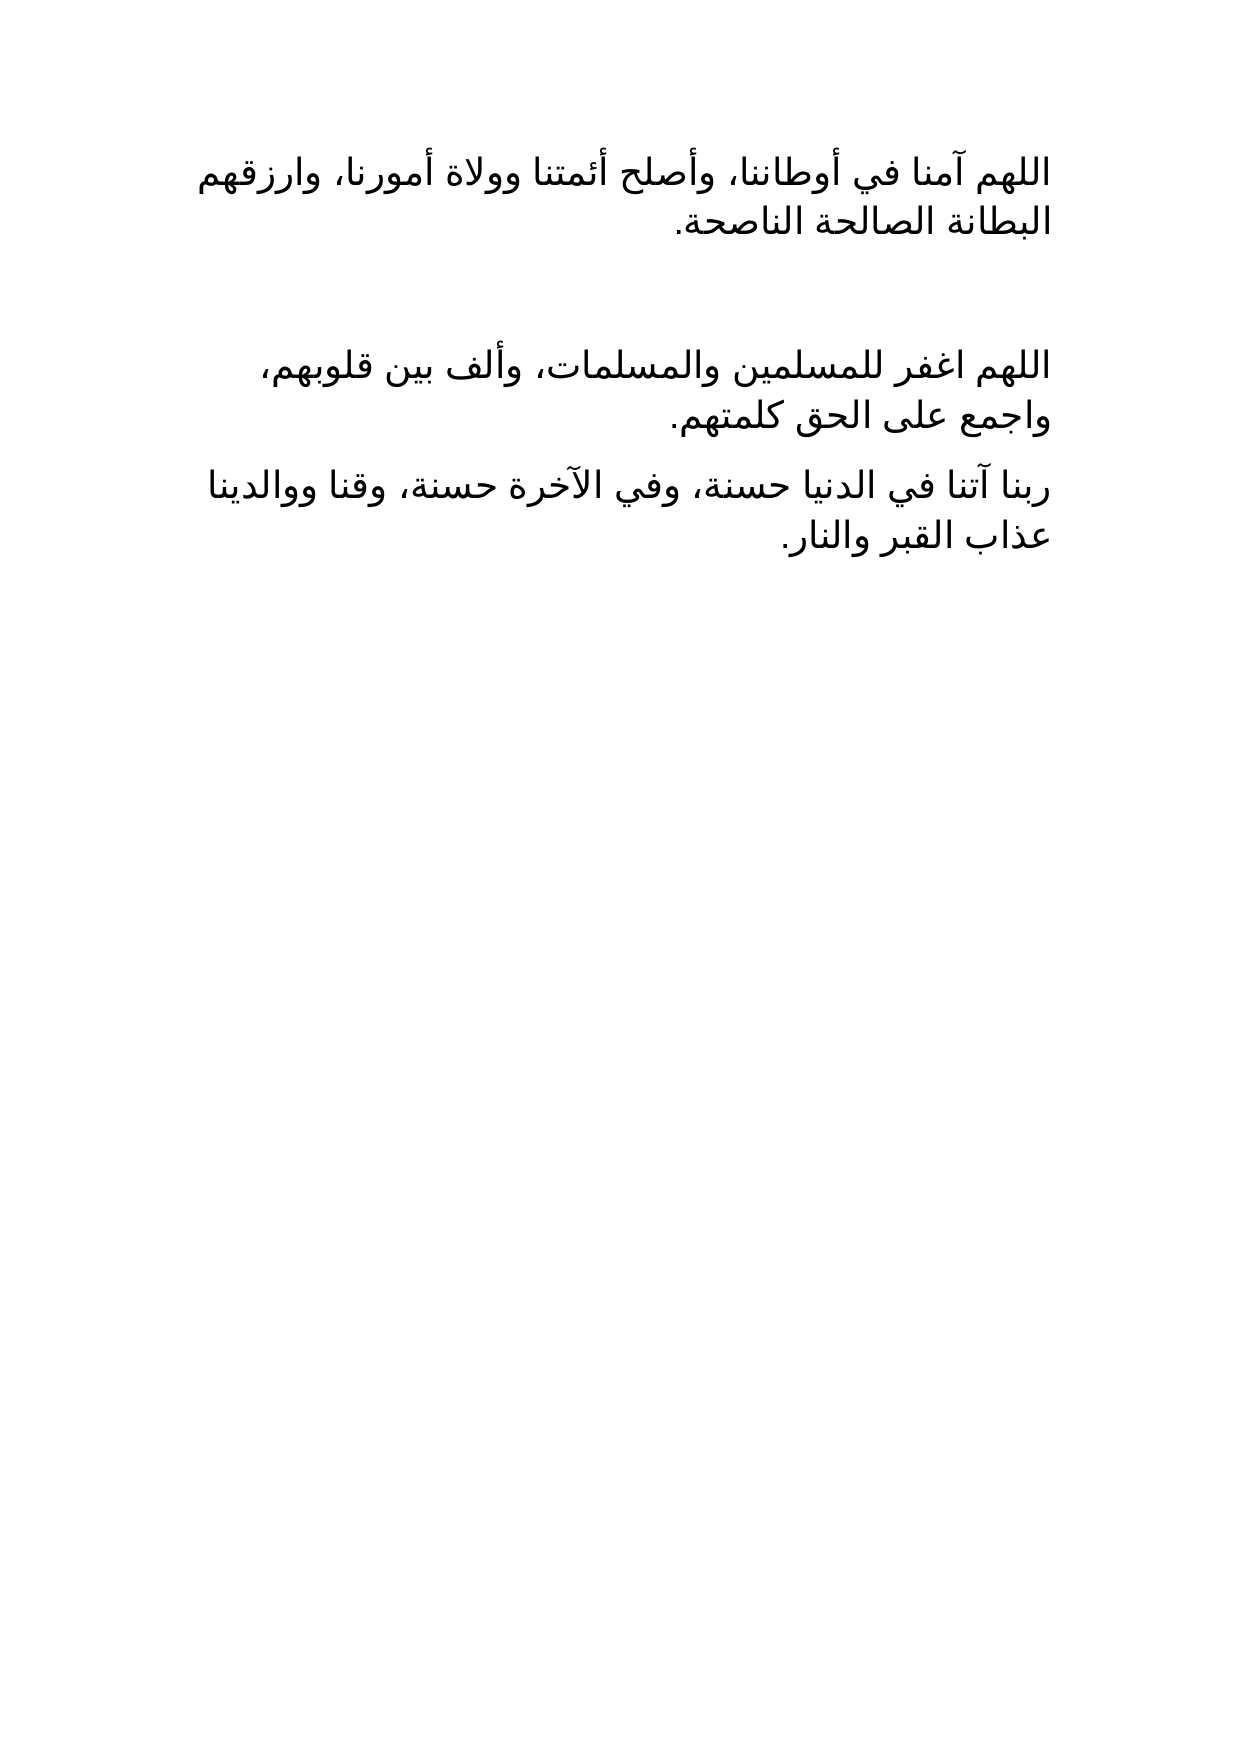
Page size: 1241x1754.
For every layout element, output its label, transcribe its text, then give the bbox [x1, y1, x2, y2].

text ربنا آتنا في الدنيا حسنة، وفي الآخرة حسنة، وقنا ووالدينا عذاب القبر والنار. [187, 463, 1053, 556]
text اللهم آمنا في أوطاننا، وأصلح أئمتنا وولاة أمورنا، وارزقهم البطانة الصالحة الناصحة. [187, 150, 1053, 243]
text اللهم اغفر للمسلمين والمسلمات، وألف بين قلوبهم، واجمع على الحق كلمتهم. [187, 343, 1053, 436]
